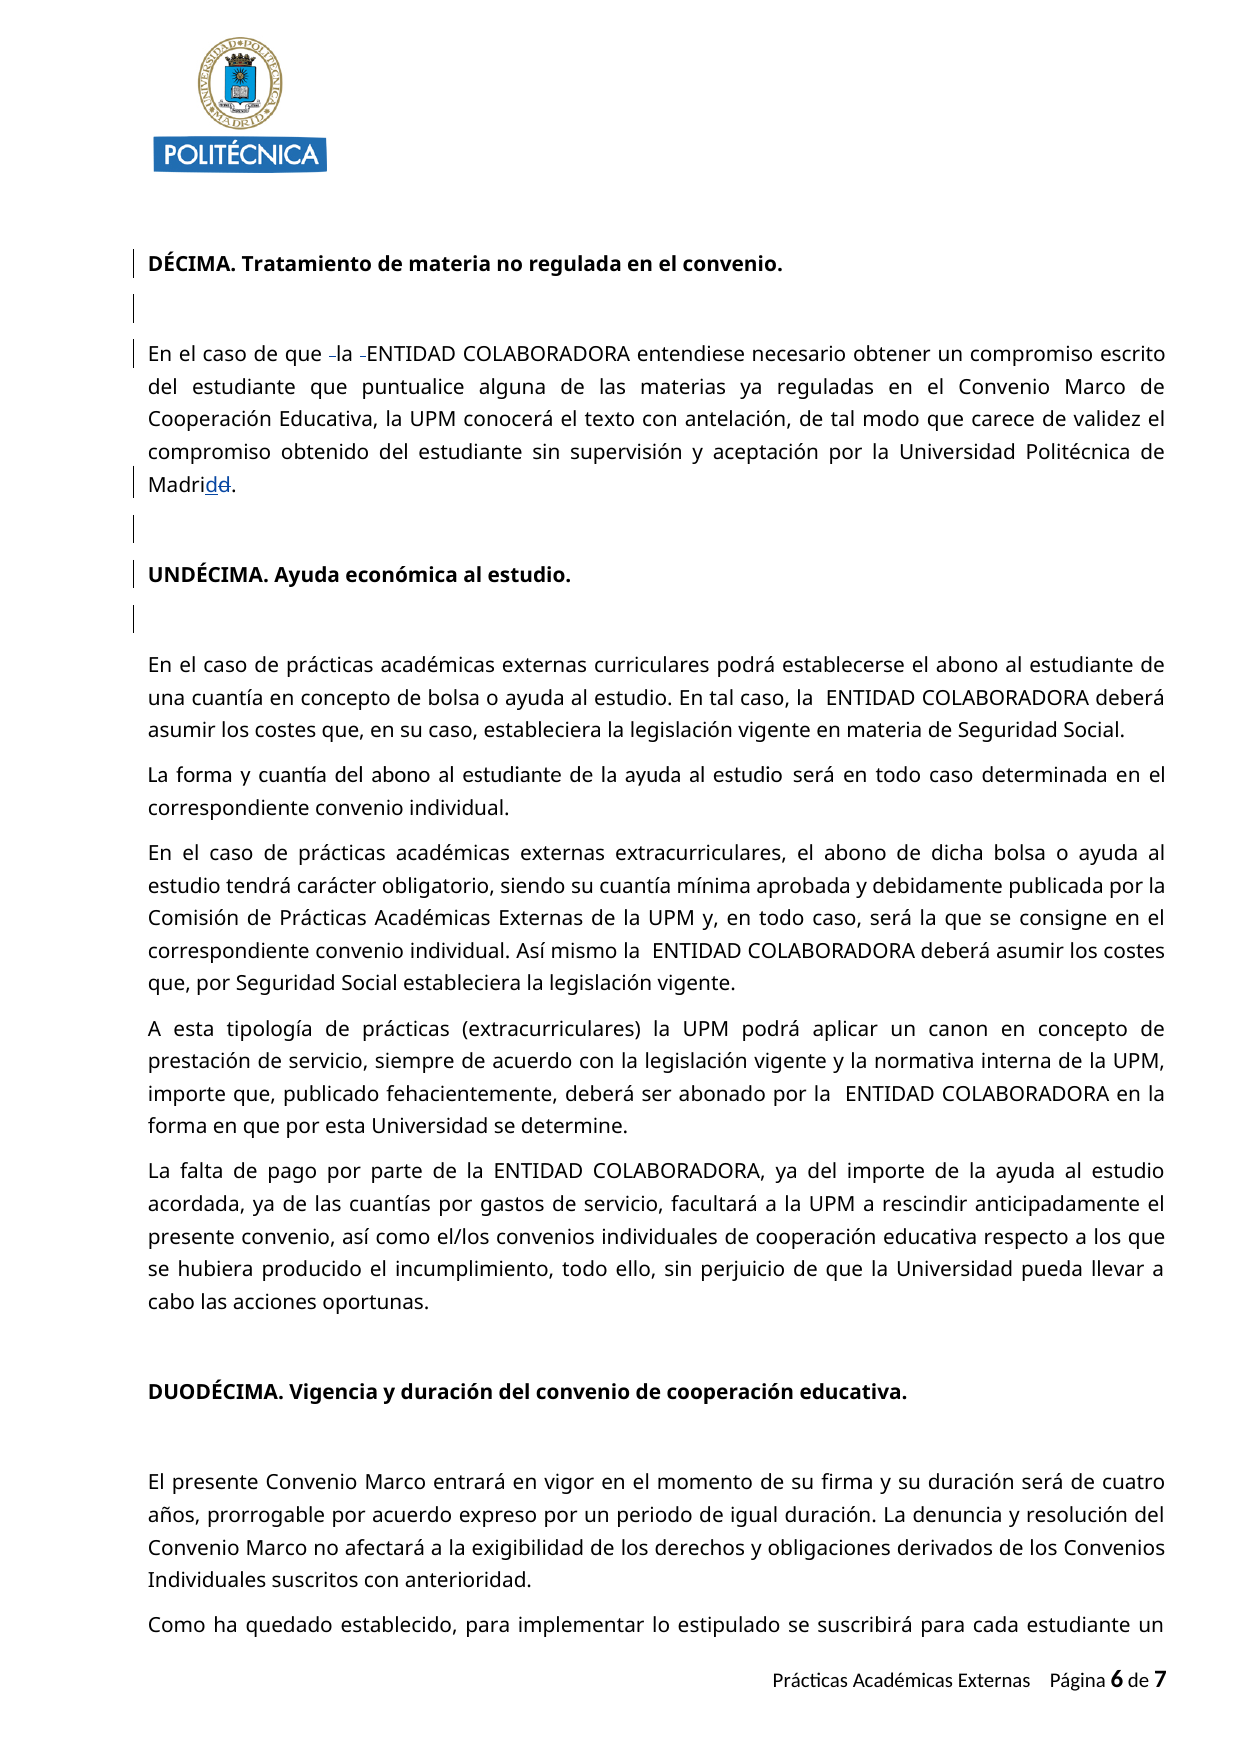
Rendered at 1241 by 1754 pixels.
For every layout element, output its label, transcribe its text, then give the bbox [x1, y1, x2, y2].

text DÉCIMA. Tratamiento de materia no regulada en el convenio. [148, 249, 1166, 277]
text El presente Convenio Marco entrará en vigor en el momento de su firma y su duración será de cuatro años, prorrogable por acuerdo expreso por un periodo de igual duración. La denuncia y resolución del Convenio Marco no afectará a la exigibilidad de los derechos y obligaciones derivados de los Convenios Individuales suscritos con anterioridad. [148, 1467, 1166, 1594]
text A esta tipología de prácticas (extracurriculares) la UPM podrá aplicar un canon en concepto de prestación de servicio, siempre de acuerdo con la legislación vigente y la normativa interna de la UPM, importe que, publicado fehacientemente, deberá ser abonado por la ENTIDAD COLABORADORA en la forma en que por esta Universidad se determine. [148, 1014, 1166, 1140]
text La falta de pago por parte de la ENTIDAD COLABORADORA, ya del importe de la ayuda al estudio acordada, ya de las cuantías por gastos de servicio, facultará a la UPM a rescindir anticipadamente el presente convenio, así como el/los convenios individuales de cooperación educativa respecto a los que se hubiera producido el incumplimiento, todo ello, sin perjuicio de que la Universidad pueda llevar a cabo las acciones oportunas. [148, 1157, 1166, 1315]
text La forma y cuantía del abono al estudiante de la ayuda al estudio será en todo caso determinada en el correspondiente convenio individual. [148, 760, 1166, 821]
text UNDÉCIMA. Ayuda económica al estudio. [148, 560, 1166, 588]
text DUODÉCIMA. Vigencia y duración del convenio de cooperación educativa. [148, 1377, 1166, 1406]
text En el caso de prácticas académicas externas curriculares podrá establecerse el abono al estudiante de una cuantía en concepto de bolsa o ayuda al estudio. En tal caso, la ENTIDAD COLABORADORA deberá asumir los costes que, en su caso, estableciera la legislación vigente en materia de Seguridad Social. [148, 650, 1166, 744]
picture [147, 29, 333, 180]
text En el caso de prácticas académicas externas extracurriculares, el abono de dicha bolsa o ayuda al estudio tendrá carácter obligatorio, siendo su cuantía mínima aprobada y debidamente publicada por la Comisión de Prácticas Académicas Externas de la UPM y, en todo caso, será la que se consigne en el correspondiente convenio individual. Así mismo la ENTIDAD COLABORADORA deberá asumir los costes que, por Seguridad Social estableciera la legislación vigente. [148, 838, 1166, 997]
text En el caso de que la ENTIDAD COLABORADORA entendiese necesario obtener un compromiso escrito del estudiante que puntualice alguna de las materias ya reguladas en el Convenio Marco de Cooperación Educativa, la UPM conocerá el texto con antelación, de tal modo que carece de validez el compromiso obtenido del estudiante sin supervisión y aceptación por la Universidad Politécnica de Madri. [148, 339, 1166, 498]
